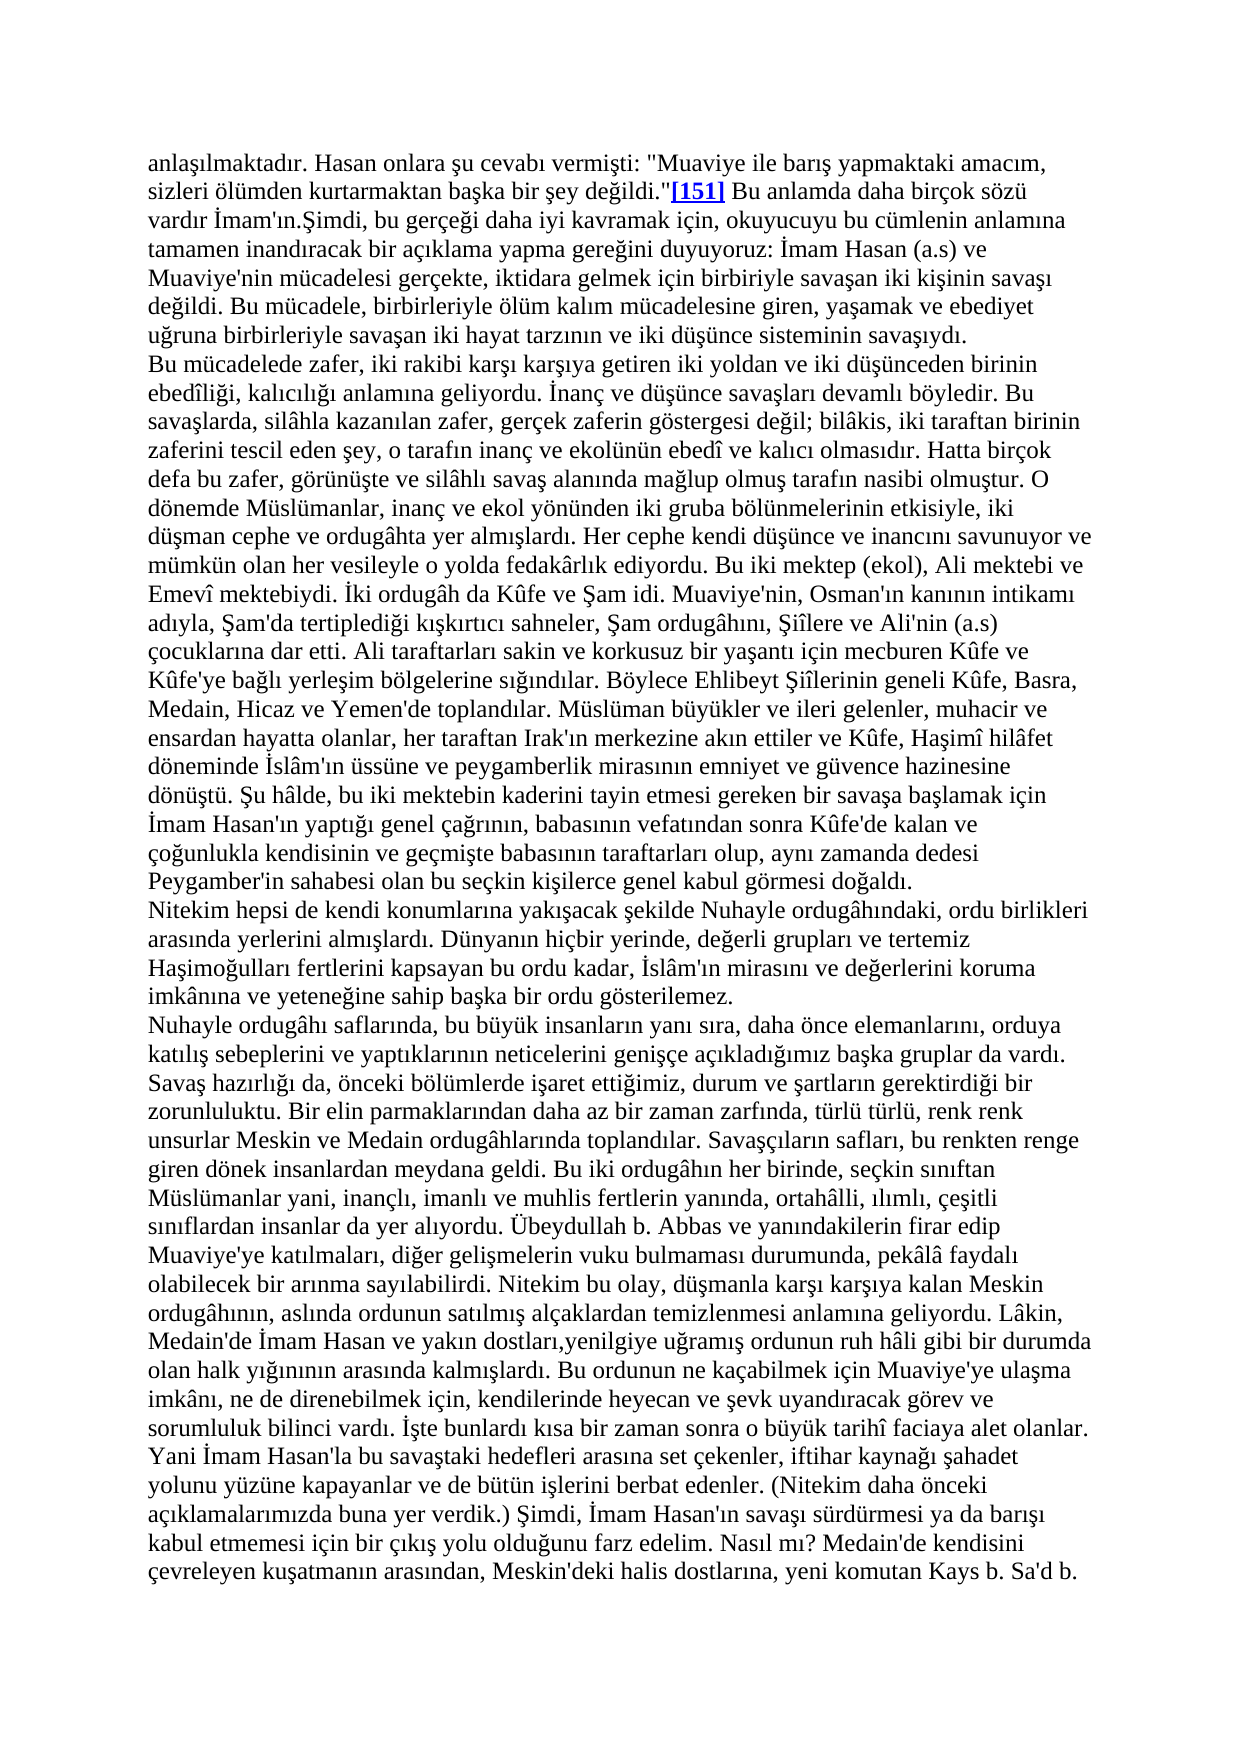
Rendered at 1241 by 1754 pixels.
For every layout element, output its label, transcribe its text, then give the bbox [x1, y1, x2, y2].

text Nitekim hepsi de kendi konumlarına yakışacak şekilde Nuhayle ordugâhındaki, ordu birlikleri arasında yerlerini almışlardı. Dünyanın hiçbir yerinde, değerli grupları ve tertemiz Haşimoğulları fertlerini kapsayan bu ordu kadar, İslâm'ın mirasını ve değerlerini koruma imkânına ve yeteneğine sahip başka bir ordu gösterilemez. [148, 895, 1093, 1010]
text Bu mücadelede zafer, iki rakibi karşı karşıya getiren iki yoldan ve iki düşünceden birinin ebedîliği, kalıcılığı anlamına geliyordu. İnanç ve düşünce savaşları devamlı böyledir. Bu savaşlarda, silâhla kazanılan zafer, gerçek zaferin göstergesi değil; bilâkis, iki taraftan birinin zaferini tescil eden şey, o tarafın inanç ve ekolünün ebedî ve kalıcı olmasıdır. Hatta birçok defa bu zafer, görünüşte ve silâhlı savaş alanında mağlup olmuş tarafın nasibi olmuştur. O dönemde Müslümanlar, inanç ve ekol yönünden iki gruba bölünmelerinin etkisiyle, iki düşman cephe ve ordugâhta yer almışlardı. Her cephe kendi düşünce ve inancını savunuyor ve mümkün olan her vesileyle o yolda fedakârlık ediyordu. Bu iki mektep (ekol), Ali mektebi ve Emevî mektebiydi. İki ordugâh da Kûfe ve Şam idi. Muaviye'nin, Osman'ın kanının intikamı adıyla, Şam'da tertiplediği kışkırtıcı sahneler, Şam ordugâhını, Şiîlere ve Ali'nin (a.s) çocuklarına dar etti. Ali taraftarları sakin ve korkusuz bir yaşantı için mecburen Kûfe ve Kûfe'ye bağlı yerleşim bölgelerine sığındılar. Böylece Ehlibeyt Şiîlerinin geneli Kûfe, Basra, Medain, Hicaz ve Yemen'de toplandılar. Müslüman büyükler ve ileri gelenler, muhacir ve ensardan hayatta olanlar, her taraftan Irak'ın merkezine akın ettiler ve Kûfe, Haşimî hilâfet döneminde İslâm'ın üssüne ve peygamberlik mirasının emniyet ve güvence hazinesine dönüştü. Şu hâlde, bu iki mektebin kaderini tayin etmesi gereken bir savaşa başlamak için İmam Hasan'ın yaptığı genel çağrının, babasının vefatından sonra Kûfe'de kalan ve çoğunlukla kendisinin ve geçmişte babasının taraftarları olup, aynı zamanda dedesi Peygamber'in sahabesi olan bu seçkin kişilerce genel kabul görmesi doğaldı. [148, 349, 1093, 895]
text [148, 1441, 1093, 1585]
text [148, 148, 1093, 349]
text Nuhayle ordugâhı saflarında, bu büyük insanların yanı sıra, daha önce elemanlarını, orduya katılış sebeplerini ve yaptıklarının neticelerini genişçe açıkladığımız başka gruplar da vardı. Savaş hazırlığı da, önceki bölümlerde işaret ettiğimiz, durum ve şartların gerektirdiği bir zorunluluktu. Bir elin parmaklarından daha az bir zaman zarfında, türlü türlü, renk renk unsurlar Meskin ve Medain ordugâhlarında toplandılar. Savaşçıların safları, bu renkten renge giren dönek insanlardan meydana geldi. Bu iki ordugâhın her birinde, seçkin sınıftan Müslümanlar yani, inançlı, imanlı ve muhlis fertlerin yanında, ortahâlli, ılımlı, çeşitli sınıflardan insanlar da yer alıyordu. Übeydullah b. Abbas ve yanındakilerin firar edip Muaviye'ye katılmaları, diğer gelişmelerin vuku bulmaması durumunda, pekâlâ faydalı olabilecek bir arınma sayılabilirdi. Nitekim bu olay, düşmanla karşı karşıya kalan Meskin ordugâhının, aslında ordunun satılmış alçaklardan temizlenmesi anlamına geliyordu. Lâkin, Medain'de İmam Hasan ve yakın dostları,yenilgiye uğramış ordunun ruh hâli gibi bir durumda olan halk yığınının arasında kalmışlardı. Bu ordunun ne kaçabilmek için Muaviye'ye ulaşma imkânı, ne de direnebilmek için, kendilerinde heyecan ve şevk uyandıracak görev ve sorumluluk bilinci vardı. İşte bunlardı kısa bir zaman sonra o büyük tarihî faciaya alet olanlar. [148, 1010, 1093, 1441]
